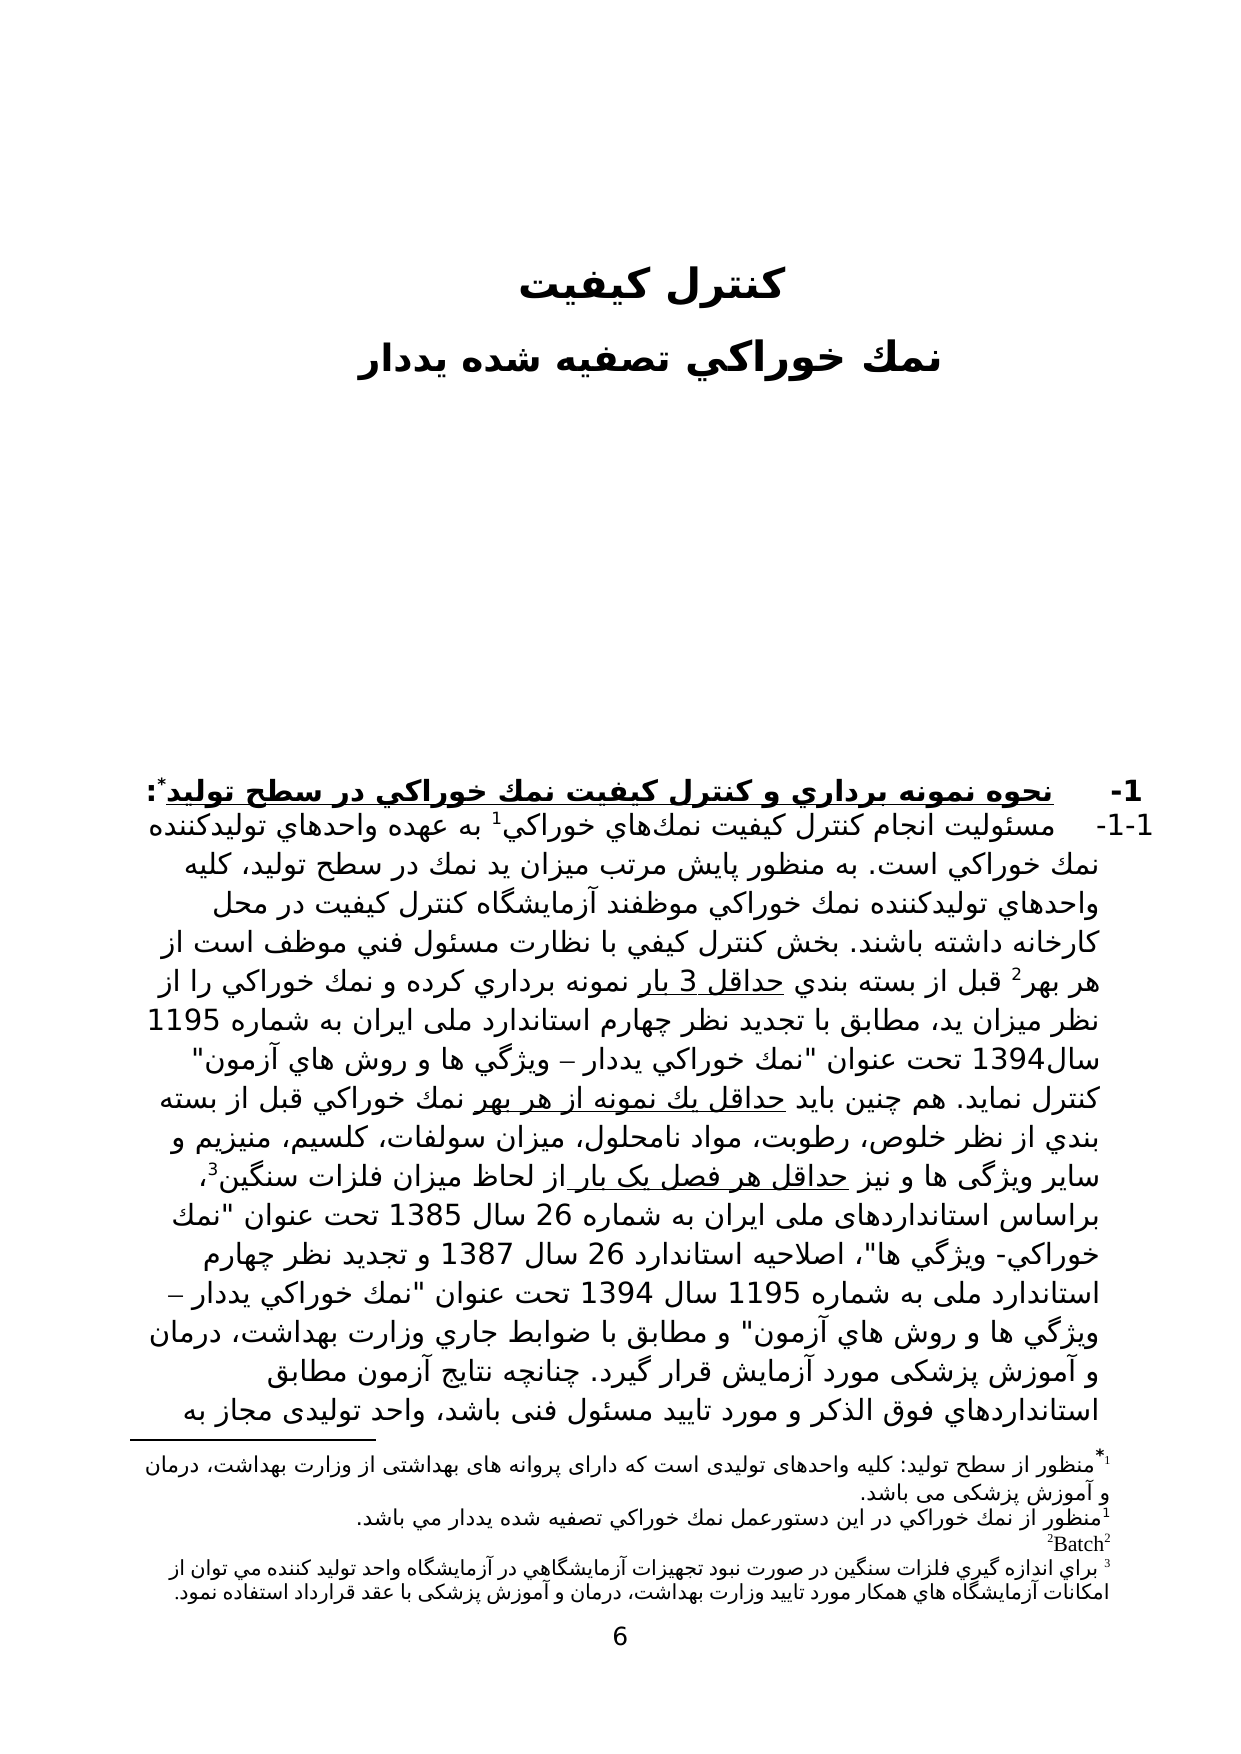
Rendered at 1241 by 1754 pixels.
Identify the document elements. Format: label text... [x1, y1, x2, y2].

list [130, 809, 1100, 1427]
text نمك خوراكي تصفيه شده يددار [130, 333, 1159, 382]
list نحوه نمونه برداري و كنترل كيفيت نمك خوراكي در سطح توليد*: [130, 775, 1110, 809]
text كنترل كيفيت [130, 260, 1159, 309]
